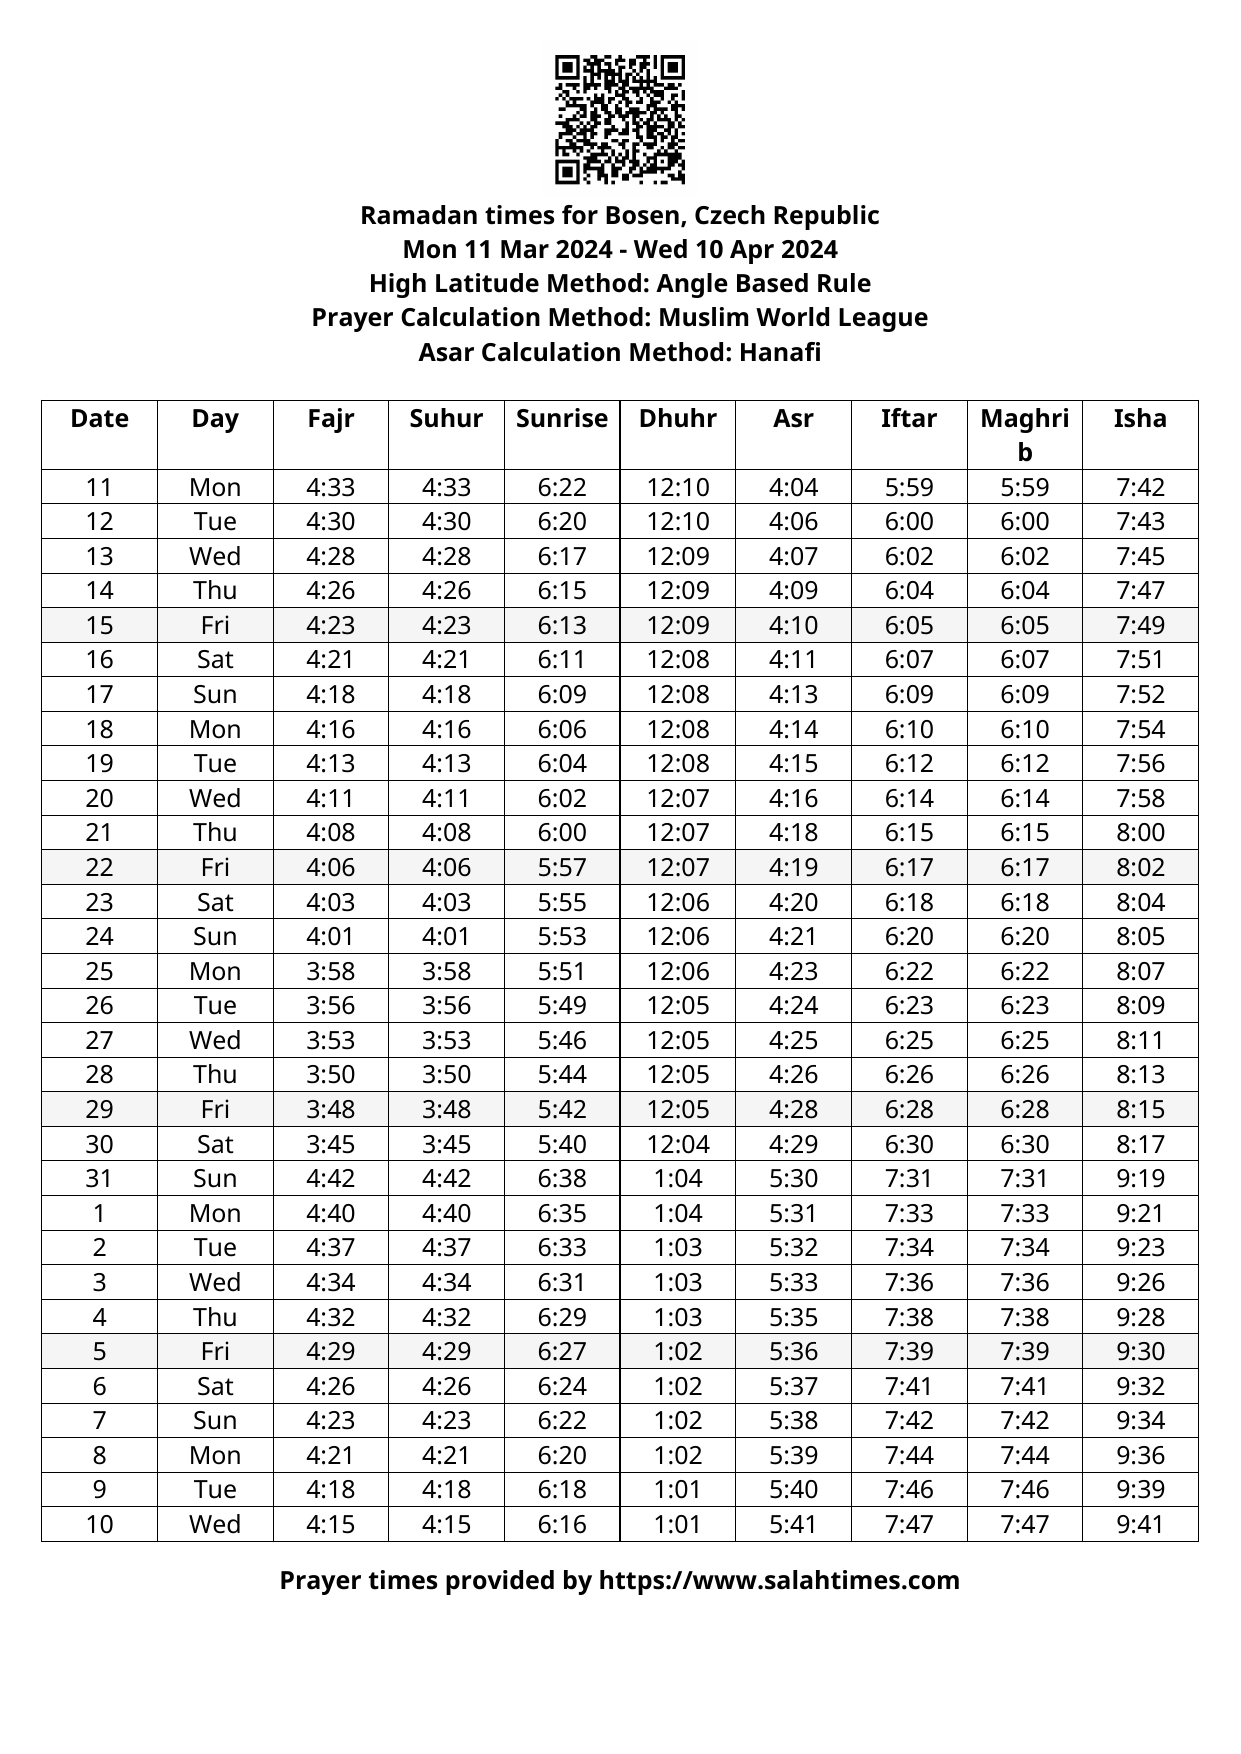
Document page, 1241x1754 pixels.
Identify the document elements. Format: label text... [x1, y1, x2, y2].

table_cell 7:46 [968, 1473, 1082, 1506]
table_cell 12:09 [621, 539, 735, 572]
table_cell 4:23 [274, 1404, 388, 1437]
table_cell 4:37 [389, 1231, 504, 1264]
table_cell 7:58 [1083, 781, 1198, 814]
table_cell 4:11 [274, 781, 388, 814]
table_cell 6:15 [505, 574, 619, 607]
table_cell 23 [42, 885, 157, 918]
table_cell 12:09 [621, 574, 735, 607]
table_cell 6:23 [852, 989, 967, 1022]
table_cell 7:36 [968, 1265, 1082, 1299]
table_cell 12:10 [621, 504, 735, 538]
table_cell 6:04 [968, 574, 1082, 607]
table_cell 4:06 [736, 504, 851, 538]
table_cell 9:36 [1083, 1438, 1198, 1472]
table_cell 5:59 [968, 470, 1082, 503]
table_cell 9:39 [1083, 1473, 1198, 1506]
table_cell Sat [158, 1369, 273, 1402]
table_cell 6:27 [505, 1334, 619, 1368]
table_cell 4:33 [274, 470, 388, 503]
table_header Day [158, 401, 273, 469]
table_cell 4:20 [736, 885, 851, 918]
table_cell 6:02 [852, 539, 967, 572]
table_cell 6:05 [852, 608, 967, 642]
table_cell Tue [158, 989, 273, 1022]
table_cell 6:22 [968, 954, 1082, 987]
table_cell 7:34 [852, 1231, 967, 1264]
table_header Date [42, 401, 157, 469]
table_cell 4:21 [274, 1438, 388, 1472]
table_cell 4:30 [274, 504, 388, 538]
table_cell 1:04 [621, 1161, 735, 1195]
table_cell 1:02 [621, 1438, 735, 1472]
table_cell 10 [42, 1507, 157, 1541]
table_cell 15 [42, 608, 157, 642]
table_cell 4:15 [389, 1507, 504, 1541]
table_cell 6:20 [505, 504, 619, 538]
table_cell Mon [158, 1196, 273, 1229]
table_cell 12:06 [621, 919, 735, 953]
table_cell Sat [158, 643, 273, 676]
table_cell 7:41 [968, 1369, 1082, 1402]
table_cell 6:25 [852, 1023, 967, 1057]
table_cell 4:16 [274, 712, 388, 745]
table_cell 12:05 [621, 989, 735, 1022]
table_cell Fri [158, 850, 273, 884]
table_cell 5:55 [505, 885, 619, 918]
table_cell 19 [42, 746, 157, 780]
text Asar Calculation Method: Hanafi [42, 334, 1198, 368]
table_cell 8:17 [1083, 1127, 1198, 1160]
table_cell 6:22 [852, 954, 967, 987]
table_cell 6:29 [505, 1300, 619, 1333]
table_cell 4:21 [736, 919, 851, 953]
table_cell 20 [42, 781, 157, 814]
table_header Fajr [274, 401, 388, 469]
table_cell 6:09 [968, 677, 1082, 711]
table_cell 5 [42, 1334, 157, 1368]
table_cell 5:30 [736, 1161, 851, 1195]
table_cell 7:56 [1083, 746, 1198, 780]
table_cell 6:30 [968, 1127, 1082, 1160]
table_cell 6:17 [968, 850, 1082, 884]
table_header Suhur [389, 401, 504, 469]
table_cell 22 [42, 850, 157, 884]
table_cell 4:08 [389, 816, 504, 849]
table_cell Tue [158, 1473, 273, 1506]
table_cell 4:32 [274, 1300, 388, 1333]
table_cell Sun [158, 1161, 273, 1195]
table_cell Fri [158, 608, 273, 642]
table_cell 4:08 [274, 816, 388, 849]
table_cell 7:34 [968, 1231, 1082, 1264]
table_cell 7:47 [968, 1507, 1082, 1541]
table_cell 6:04 [852, 574, 967, 607]
table_header Maghrib [968, 401, 1082, 469]
table_cell 6:18 [505, 1473, 619, 1506]
table_cell 24 [42, 919, 157, 953]
table_cell 9:34 [1083, 1404, 1198, 1437]
table_cell 1:03 [621, 1265, 735, 1299]
table_cell 5:44 [505, 1058, 619, 1091]
table_cell 4:06 [389, 850, 504, 884]
table_cell 7:49 [1083, 608, 1198, 642]
table_cell 29 [42, 1092, 157, 1126]
table_cell Mon [158, 1438, 273, 1472]
table_cell 7:39 [852, 1334, 967, 1368]
table_cell 26 [42, 989, 157, 1022]
table_cell 9:30 [1083, 1334, 1198, 1368]
table_cell Thu [158, 1300, 273, 1333]
table_cell Thu [158, 574, 273, 607]
table_cell 12:06 [621, 885, 735, 918]
table_cell 4:06 [274, 850, 388, 884]
table_cell 6:15 [968, 816, 1082, 849]
table_cell 7 [42, 1404, 157, 1437]
table_cell 9 [42, 1473, 157, 1506]
table_cell 6:23 [968, 989, 1082, 1022]
table_cell 4:40 [389, 1196, 504, 1229]
table_cell 7:31 [968, 1161, 1082, 1195]
table_cell 7:38 [968, 1300, 1082, 1333]
table_cell 12:07 [621, 781, 735, 814]
table_cell 4:37 [274, 1231, 388, 1264]
table_cell 3:45 [274, 1127, 388, 1160]
table_cell 1:02 [621, 1369, 735, 1402]
table_cell Wed [158, 781, 273, 814]
table_cell Mon [158, 470, 273, 503]
table_cell 4:40 [274, 1196, 388, 1229]
table_cell 12:07 [621, 816, 735, 849]
table_cell 4:32 [389, 1300, 504, 1333]
table_cell 6:13 [505, 608, 619, 642]
table_cell 8:04 [1083, 885, 1198, 918]
table_cell 4:42 [389, 1161, 504, 1195]
table_cell 12:08 [621, 643, 735, 676]
table_cell 8:13 [1083, 1058, 1198, 1091]
table_cell 5:38 [736, 1404, 851, 1437]
table_cell Tue [158, 746, 273, 780]
table_cell 4:23 [389, 1404, 504, 1437]
table_cell 4:18 [389, 1473, 504, 1506]
table_cell 21 [42, 816, 157, 849]
table_cell 4:13 [389, 746, 504, 780]
table_cell 4:01 [389, 919, 504, 953]
table_cell Tue [158, 1231, 273, 1264]
table_cell 4:01 [274, 919, 388, 953]
table_cell 8:09 [1083, 989, 1198, 1022]
table_cell 4:29 [274, 1334, 388, 1368]
table_cell 4:03 [389, 885, 504, 918]
table_cell 4:25 [736, 1023, 851, 1057]
table_cell 6:00 [852, 504, 967, 538]
table_cell 4:29 [736, 1127, 851, 1160]
text High Latitude Method: Angle Based Rule [42, 266, 1198, 300]
table_cell 12:05 [621, 1092, 735, 1126]
table_cell 6:35 [505, 1196, 619, 1229]
table_cell 4:03 [274, 885, 388, 918]
table_cell 27 [42, 1023, 157, 1057]
table_cell 5:51 [505, 954, 619, 987]
table_cell 7:36 [852, 1265, 967, 1299]
table_cell Wed [158, 539, 273, 572]
table_cell 4:16 [736, 781, 851, 814]
table_cell 25 [42, 954, 157, 987]
table_cell Tue [158, 504, 273, 538]
text Prayer times provided by https://www.salahtimes.com [42, 1563, 1198, 1597]
table_cell 12:05 [621, 1023, 735, 1057]
table_cell 4:24 [736, 989, 851, 1022]
table_cell 12:08 [621, 746, 735, 780]
table_cell Fri [158, 1092, 273, 1126]
table_cell 4:13 [736, 677, 851, 711]
table_cell 9:41 [1083, 1507, 1198, 1541]
table_cell 6 [42, 1369, 157, 1402]
table_cell 8:07 [1083, 954, 1198, 987]
table_cell 4:11 [389, 781, 504, 814]
table_cell 6:31 [505, 1265, 619, 1299]
table_cell 4:14 [736, 712, 851, 745]
table_cell 3:50 [274, 1058, 388, 1091]
table_cell 4:18 [389, 677, 504, 711]
table_cell 6:14 [852, 781, 967, 814]
table_cell Sun [158, 1404, 273, 1437]
table_cell 4:04 [736, 470, 851, 503]
table_cell Sun [158, 919, 273, 953]
table_cell 7:33 [968, 1196, 1082, 1229]
table_cell 3:56 [389, 989, 504, 1022]
table_cell 6:05 [968, 608, 1082, 642]
table_cell 30 [42, 1127, 157, 1160]
table_cell 7:46 [852, 1473, 967, 1506]
table_cell 12 [42, 504, 157, 538]
table_cell 4:15 [736, 746, 851, 780]
table_header Dhuhr [621, 401, 735, 469]
table_cell 7:42 [968, 1404, 1082, 1437]
table_cell 5:57 [505, 850, 619, 884]
table_cell 1:03 [621, 1231, 735, 1264]
table_cell 7:33 [852, 1196, 967, 1229]
table_cell 5:53 [505, 919, 619, 953]
table_cell 4:23 [389, 608, 504, 642]
table_cell 6:14 [968, 781, 1082, 814]
table_cell 1:04 [621, 1196, 735, 1229]
table_cell 6:06 [505, 712, 619, 745]
table_cell 4:19 [736, 850, 851, 884]
table_cell 5:41 [736, 1507, 851, 1541]
table_cell 6:12 [852, 746, 967, 780]
table_cell 4:23 [736, 954, 851, 987]
table_cell 3:58 [389, 954, 504, 987]
table_cell 7:45 [1083, 539, 1198, 572]
table_cell 3:48 [389, 1092, 504, 1126]
table_cell 6:11 [505, 643, 619, 676]
table_cell 12:06 [621, 954, 735, 987]
table_cell 11 [42, 470, 157, 503]
table_cell 6:02 [968, 539, 1082, 572]
table_cell 3 [42, 1265, 157, 1299]
table_cell 7:31 [852, 1161, 967, 1195]
table_cell 1:02 [621, 1404, 735, 1437]
table_cell 8:15 [1083, 1092, 1198, 1126]
table_cell 12:04 [621, 1127, 735, 1160]
table_cell 5:31 [736, 1196, 851, 1229]
table_cell 6:10 [852, 712, 967, 745]
table_cell 5:37 [736, 1369, 851, 1402]
table_cell Wed [158, 1265, 273, 1299]
table_cell Mon [158, 712, 273, 745]
table_cell 5:46 [505, 1023, 619, 1057]
table_cell 8:05 [1083, 919, 1198, 953]
table_cell 7:54 [1083, 712, 1198, 745]
table_cell 7:47 [852, 1507, 967, 1541]
table_cell 6:22 [505, 470, 619, 503]
table_cell 6:33 [505, 1231, 619, 1264]
table_cell 4:26 [274, 574, 388, 607]
table_cell 4:29 [389, 1334, 504, 1368]
table_cell 7:38 [852, 1300, 967, 1333]
table_cell 6:09 [505, 677, 619, 711]
table_cell 6:28 [852, 1092, 967, 1126]
table_cell 4:28 [274, 539, 388, 572]
table_cell 14 [42, 574, 157, 607]
table_cell 3:50 [389, 1058, 504, 1091]
table_cell 7:39 [968, 1334, 1082, 1368]
table_cell 6:02 [505, 781, 619, 814]
table_cell 12:05 [621, 1058, 735, 1091]
table_cell 4:26 [389, 574, 504, 607]
table_cell 7:44 [968, 1438, 1082, 1472]
table_cell 1 [42, 1196, 157, 1229]
table_cell 4:34 [389, 1265, 504, 1299]
table_cell 4:18 [274, 1473, 388, 1506]
table_cell 5:40 [736, 1473, 851, 1506]
table_cell 4:28 [389, 539, 504, 572]
table_cell 9:23 [1083, 1231, 1198, 1264]
table_cell 6:10 [968, 712, 1082, 745]
table_cell 6:20 [852, 919, 967, 953]
table_cell 3:45 [389, 1127, 504, 1160]
table_cell 7:41 [852, 1369, 967, 1402]
table_header Sunrise [505, 401, 619, 469]
table_cell 4:34 [274, 1265, 388, 1299]
table_cell 6:17 [852, 850, 967, 884]
table_cell 4:16 [389, 712, 504, 745]
table_cell 9:19 [1083, 1161, 1198, 1195]
table_cell 4:13 [274, 746, 388, 780]
table_cell 16 [42, 643, 157, 676]
table_cell 8 [42, 1438, 157, 1472]
table_cell Wed [158, 1023, 273, 1057]
table_cell 4:28 [736, 1092, 851, 1126]
table_cell 5:40 [505, 1127, 619, 1160]
table_cell 6:12 [968, 746, 1082, 780]
table_cell 4:09 [736, 574, 851, 607]
table_cell 12:08 [621, 677, 735, 711]
table_cell 12:08 [621, 712, 735, 745]
table_cell 9:32 [1083, 1369, 1198, 1402]
table_cell 6:25 [968, 1023, 1082, 1057]
table_cell 4:21 [389, 643, 504, 676]
table_cell 6:38 [505, 1161, 619, 1195]
table_cell 5:36 [736, 1334, 851, 1368]
table_cell 5:49 [505, 989, 619, 1022]
table_cell 6:16 [505, 1507, 619, 1541]
table_cell 5:32 [736, 1231, 851, 1264]
table_cell 17 [42, 677, 157, 711]
table_cell 12:07 [621, 850, 735, 884]
table_cell 6:09 [852, 677, 967, 711]
table_cell 5:33 [736, 1265, 851, 1299]
table_cell 5:35 [736, 1300, 851, 1333]
table_cell 12:10 [621, 470, 735, 503]
table_cell Thu [158, 1058, 273, 1091]
text Prayer Calculation Method: Muslim World League [42, 300, 1198, 334]
table_cell 3:53 [389, 1023, 504, 1057]
table_header Asr [736, 401, 851, 469]
table_cell 4 [42, 1300, 157, 1333]
table_cell 4:33 [389, 470, 504, 503]
table_cell 6:17 [505, 539, 619, 572]
table_cell 6:15 [852, 816, 967, 849]
table_cell 6:24 [505, 1369, 619, 1402]
table_cell 4:26 [274, 1369, 388, 1402]
table_cell Wed [158, 1507, 273, 1541]
table_cell 4:21 [389, 1438, 504, 1472]
table_cell 6:00 [968, 504, 1082, 538]
table_cell 31 [42, 1161, 157, 1195]
table_cell 4:26 [736, 1058, 851, 1091]
table_cell Thu [158, 816, 273, 849]
table_cell 4:30 [389, 504, 504, 538]
table_cell 5:59 [852, 470, 967, 503]
table_cell 7:43 [1083, 504, 1198, 538]
table_cell 7:42 [852, 1404, 967, 1437]
table_cell 6:18 [968, 885, 1082, 918]
table_cell 2 [42, 1231, 157, 1264]
table_cell 6:07 [852, 643, 967, 676]
table_header Isha [1083, 401, 1198, 469]
table_cell Sun [158, 677, 273, 711]
table_cell 1:03 [621, 1300, 735, 1333]
table_cell 6:30 [852, 1127, 967, 1160]
table_cell 9:26 [1083, 1265, 1198, 1299]
table_cell 6:20 [968, 919, 1082, 953]
table_cell 6:00 [505, 816, 619, 849]
table_cell 4:23 [274, 608, 388, 642]
table_cell 3:56 [274, 989, 388, 1022]
table_cell 12:09 [621, 608, 735, 642]
table_cell 4:15 [274, 1507, 388, 1541]
table_cell 7:47 [1083, 574, 1198, 607]
table_cell 1:01 [621, 1473, 735, 1506]
table_cell 13 [42, 539, 157, 572]
table_cell 4:11 [736, 643, 851, 676]
table_cell 7:52 [1083, 677, 1198, 711]
table_cell 8:00 [1083, 816, 1198, 849]
table_header Iftar [852, 401, 967, 469]
table_cell 5:39 [736, 1438, 851, 1472]
table_cell 6:22 [505, 1404, 619, 1437]
table_cell Fri [158, 1334, 273, 1368]
table_cell 4:26 [389, 1369, 504, 1402]
table_cell 4:10 [736, 608, 851, 642]
table_cell 6:04 [505, 746, 619, 780]
table_cell 7:51 [1083, 643, 1198, 676]
table_cell 3:53 [274, 1023, 388, 1057]
table_cell 6:26 [852, 1058, 967, 1091]
table_cell 3:48 [274, 1092, 388, 1126]
table_cell 4:18 [736, 816, 851, 849]
table_cell 9:21 [1083, 1196, 1198, 1229]
table_cell 6:20 [505, 1438, 619, 1472]
table_cell 8:02 [1083, 850, 1198, 884]
table_cell 28 [42, 1058, 157, 1091]
table_cell 3:58 [274, 954, 388, 987]
table_cell 1:02 [621, 1334, 735, 1368]
table_cell 9:28 [1083, 1300, 1198, 1333]
table_cell Sat [158, 1127, 273, 1160]
table_cell Sat [158, 885, 273, 918]
table_cell 4:21 [274, 643, 388, 676]
table_cell 18 [42, 712, 157, 745]
text Ramadan times for Bosen, Czech Republic [42, 198, 1198, 232]
table_cell 6:28 [968, 1092, 1082, 1126]
table_cell 7:42 [1083, 470, 1198, 503]
table_cell 1:01 [621, 1507, 735, 1541]
table_cell 4:07 [736, 539, 851, 572]
table_cell 5:42 [505, 1092, 619, 1126]
table_cell 7:44 [852, 1438, 967, 1472]
table_cell 8:11 [1083, 1023, 1198, 1057]
table_cell 6:07 [968, 643, 1082, 676]
table_cell Mon [158, 954, 273, 987]
table_cell 4:42 [274, 1161, 388, 1195]
table_cell 6:26 [968, 1058, 1082, 1091]
picture [542, 41, 699, 198]
table_cell 4:18 [274, 677, 388, 711]
text Mon 11 Mar 2024 - Wed 10 Apr 2024 [42, 232, 1198, 266]
table_cell 6:18 [852, 885, 967, 918]
